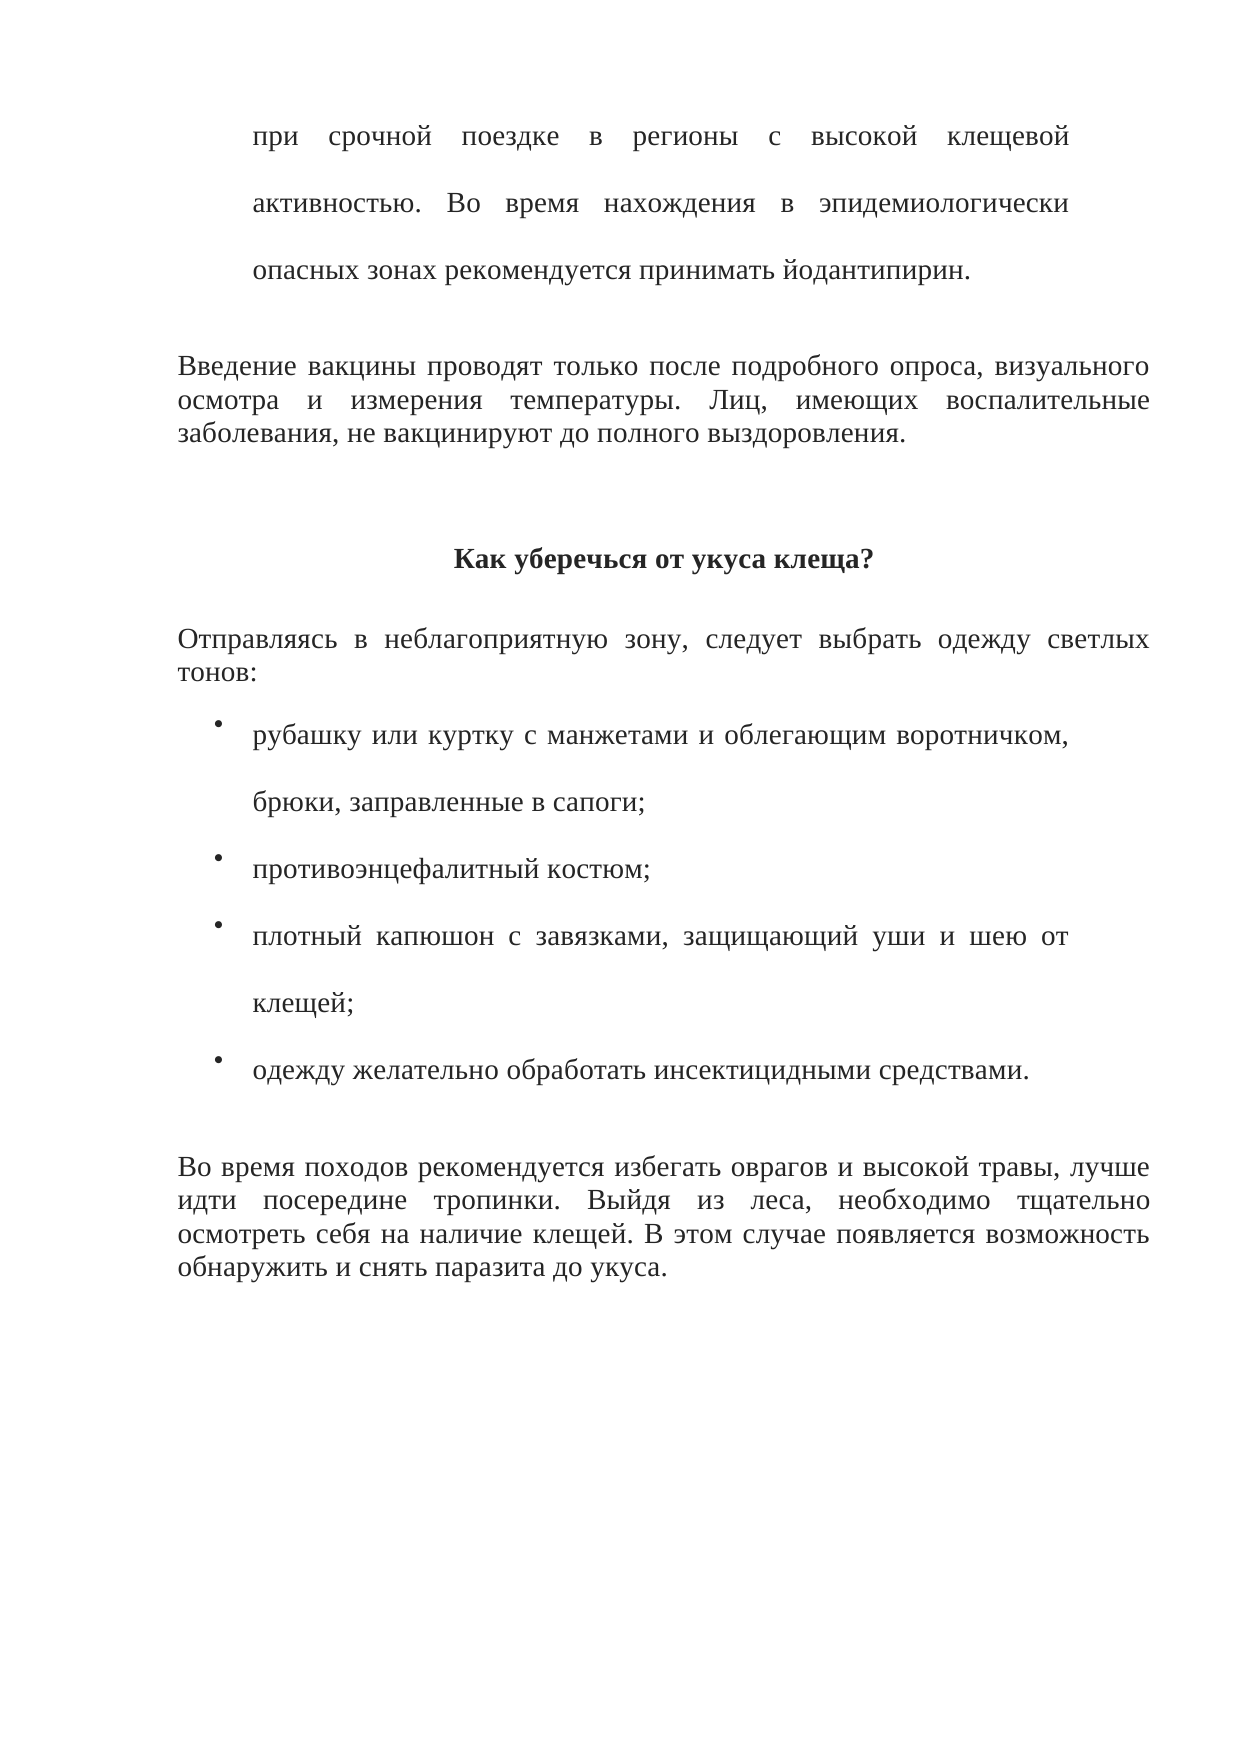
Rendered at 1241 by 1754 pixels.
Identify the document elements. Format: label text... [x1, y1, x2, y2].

text Отправляясь в неблагоприятную зону, следует выбрать одежду светлых тонов: [177, 621, 1152, 688]
list плотный капюшон с завязками, защищающий уши и шею от клещей; [215, 918, 1070, 1019]
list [215, 118, 1070, 286]
text Введение вакцины проводят только после подробного опроса, визуального осмотра и измерения температуры. Лиц, имеющих воспалительные заболевания, не вакцинируют до полного выздоровления. [177, 348, 1152, 449]
text Во время походов рекомендуется избегать оврагов и высокой травы, лучше идти посередине тропинки. Выйдя из леса, необходимо тщательно осмотреть себя на наличие клещей. В этом случае появляется возможность обнаружить и снять паразита до укуса. [177, 1149, 1152, 1283]
subtitle Как уберечься от укуса клеща? [177, 541, 1152, 575]
list одежду желательно обработать инсектицидными средствами. [215, 1052, 1070, 1086]
list рубашку или куртку с манжетами и облегающим воротничком, брюки, заправленные в сапоги; [215, 717, 1070, 818]
list противоэнцефалитный костюм; [215, 851, 1070, 885]
